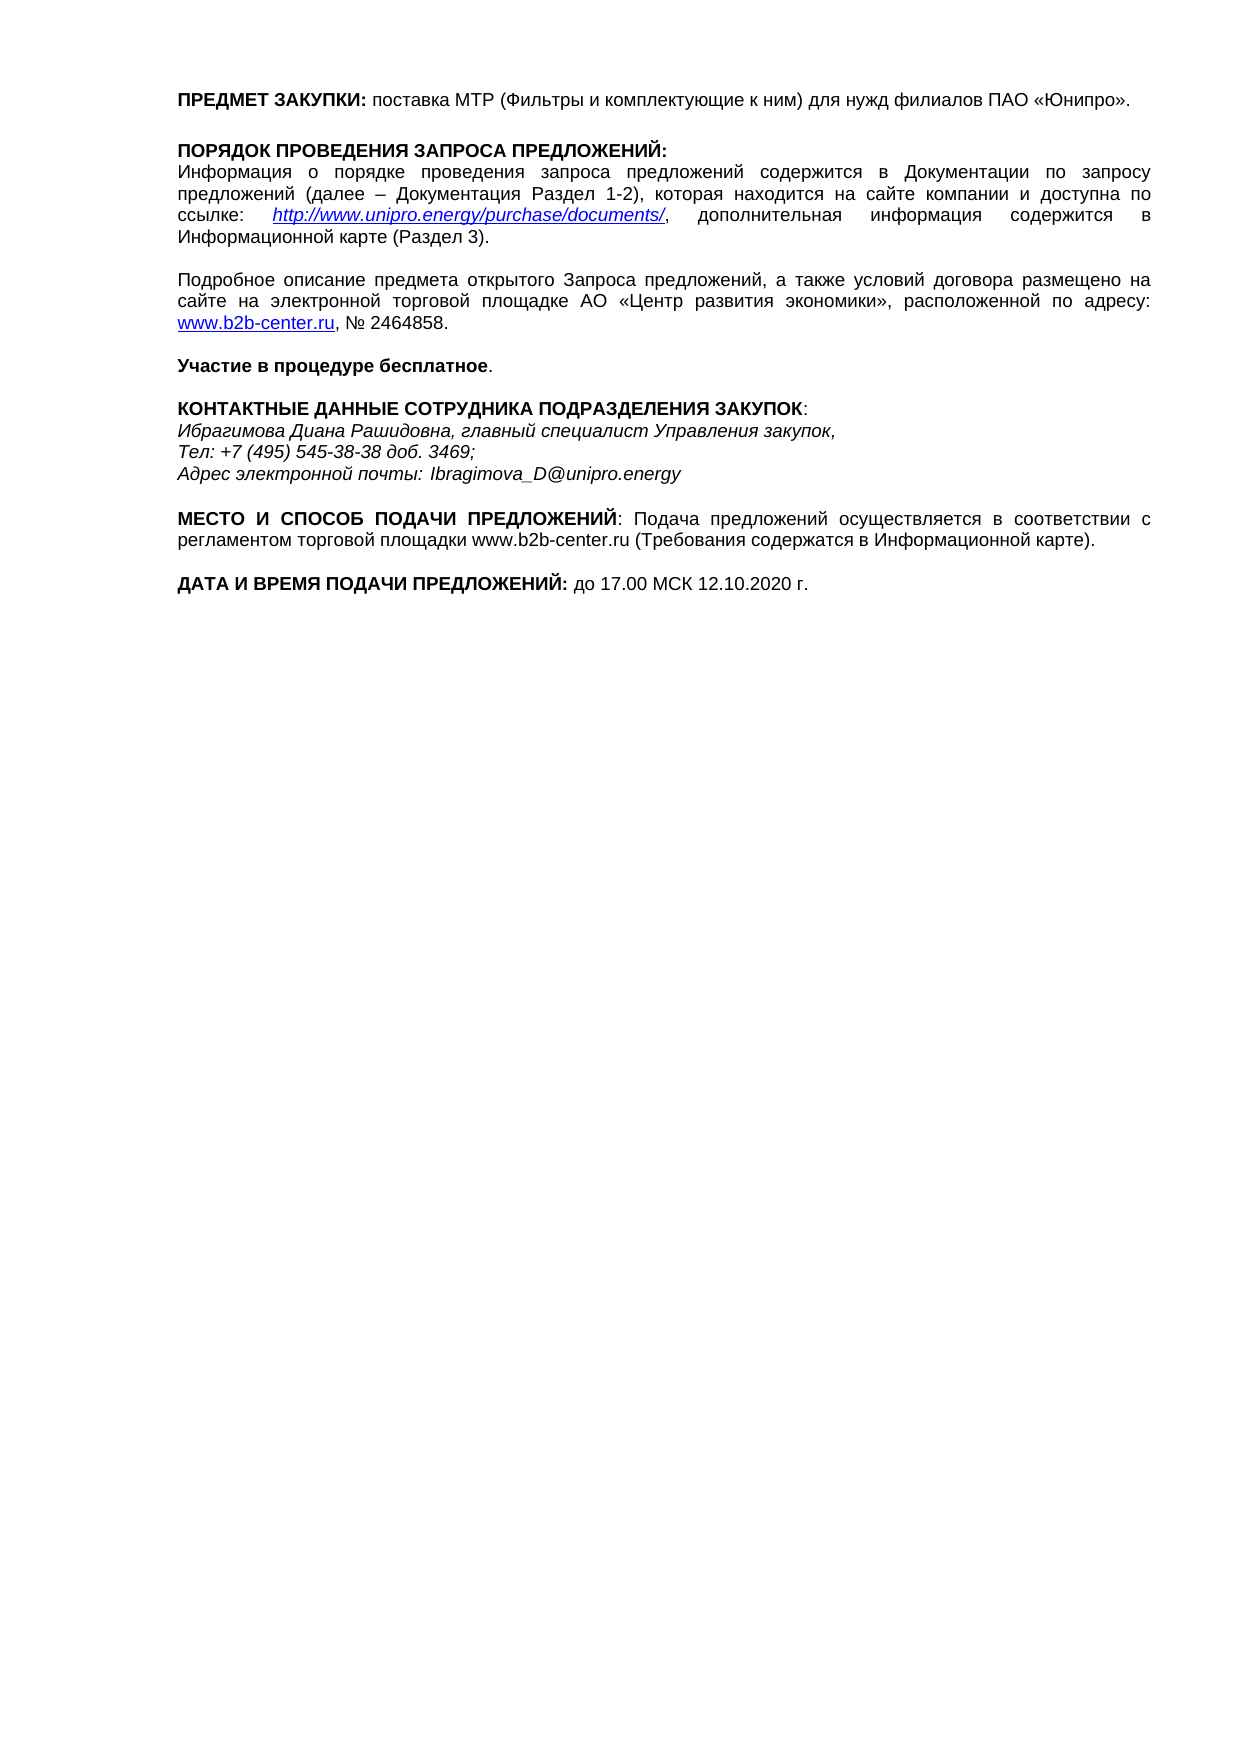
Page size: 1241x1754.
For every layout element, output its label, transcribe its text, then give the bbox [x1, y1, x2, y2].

text Ибрагимова Диана Рашидовна, главный специалист Управления закупок, [177, 420, 1152, 441]
text МЕСТО И СПОСОБ ПОДАЧИ ПРЕДЛОЖЕНИЙ: Подача предложений осуществляется в соответствии с регламентом торговой площадки www.b2b-center.ru (Требования содержатся в Информационной карте). [177, 508, 1152, 551]
text Участие в процедуре бесплатное. [177, 355, 1152, 377]
text Подробное описание предмета открытого Запроса предложений, а также условий договора размещено на сайте на электронной торговой площадке АО «Центр развития экономики», расположенной по адресу: www.b2b-center.ru, № 2464858. [177, 269, 1152, 333]
text ДАТА И ВРЕМЯ ПОДАЧИ ПРЕДЛОЖЕНИЙ: до 17.00 МСК 12.10.2020 г. [177, 572, 1152, 594]
text ПРЕДМЕТ ЗАКУПКИ: поставка МТР (Фильтры и комплектующие к ним) для нужд филиалов ПАО «Юнипро». [177, 89, 1152, 110]
text КОНТАКТНЫЕ ДАННЫЕ СОТРУДНИКА ПОДРАЗДЕЛЕНИЯ ЗАКУПОК: [177, 398, 1152, 420]
text ПОРЯДОК ПРОВЕДЕНИЯ ЗАПРОСА ПРЕДЛОЖЕНИЙ: [177, 139, 1152, 161]
text Тел: +7 (495) 545-38-38 доб. 3469; [177, 441, 1152, 463]
text Адрес электронной почты: Ibragimova_D@unipro.energy [177, 463, 1152, 484]
text Информация о порядке проведения запроса предложений содержится в Документации по запросу предложений (далее – Документация Раздел 1-2), которая находится на сайте компании и доступна по ссылке: http://www.unipro.energy/purchase/documents/, дополнительная информация содержится в Информационной карте (Раздел 3). [177, 161, 1152, 247]
